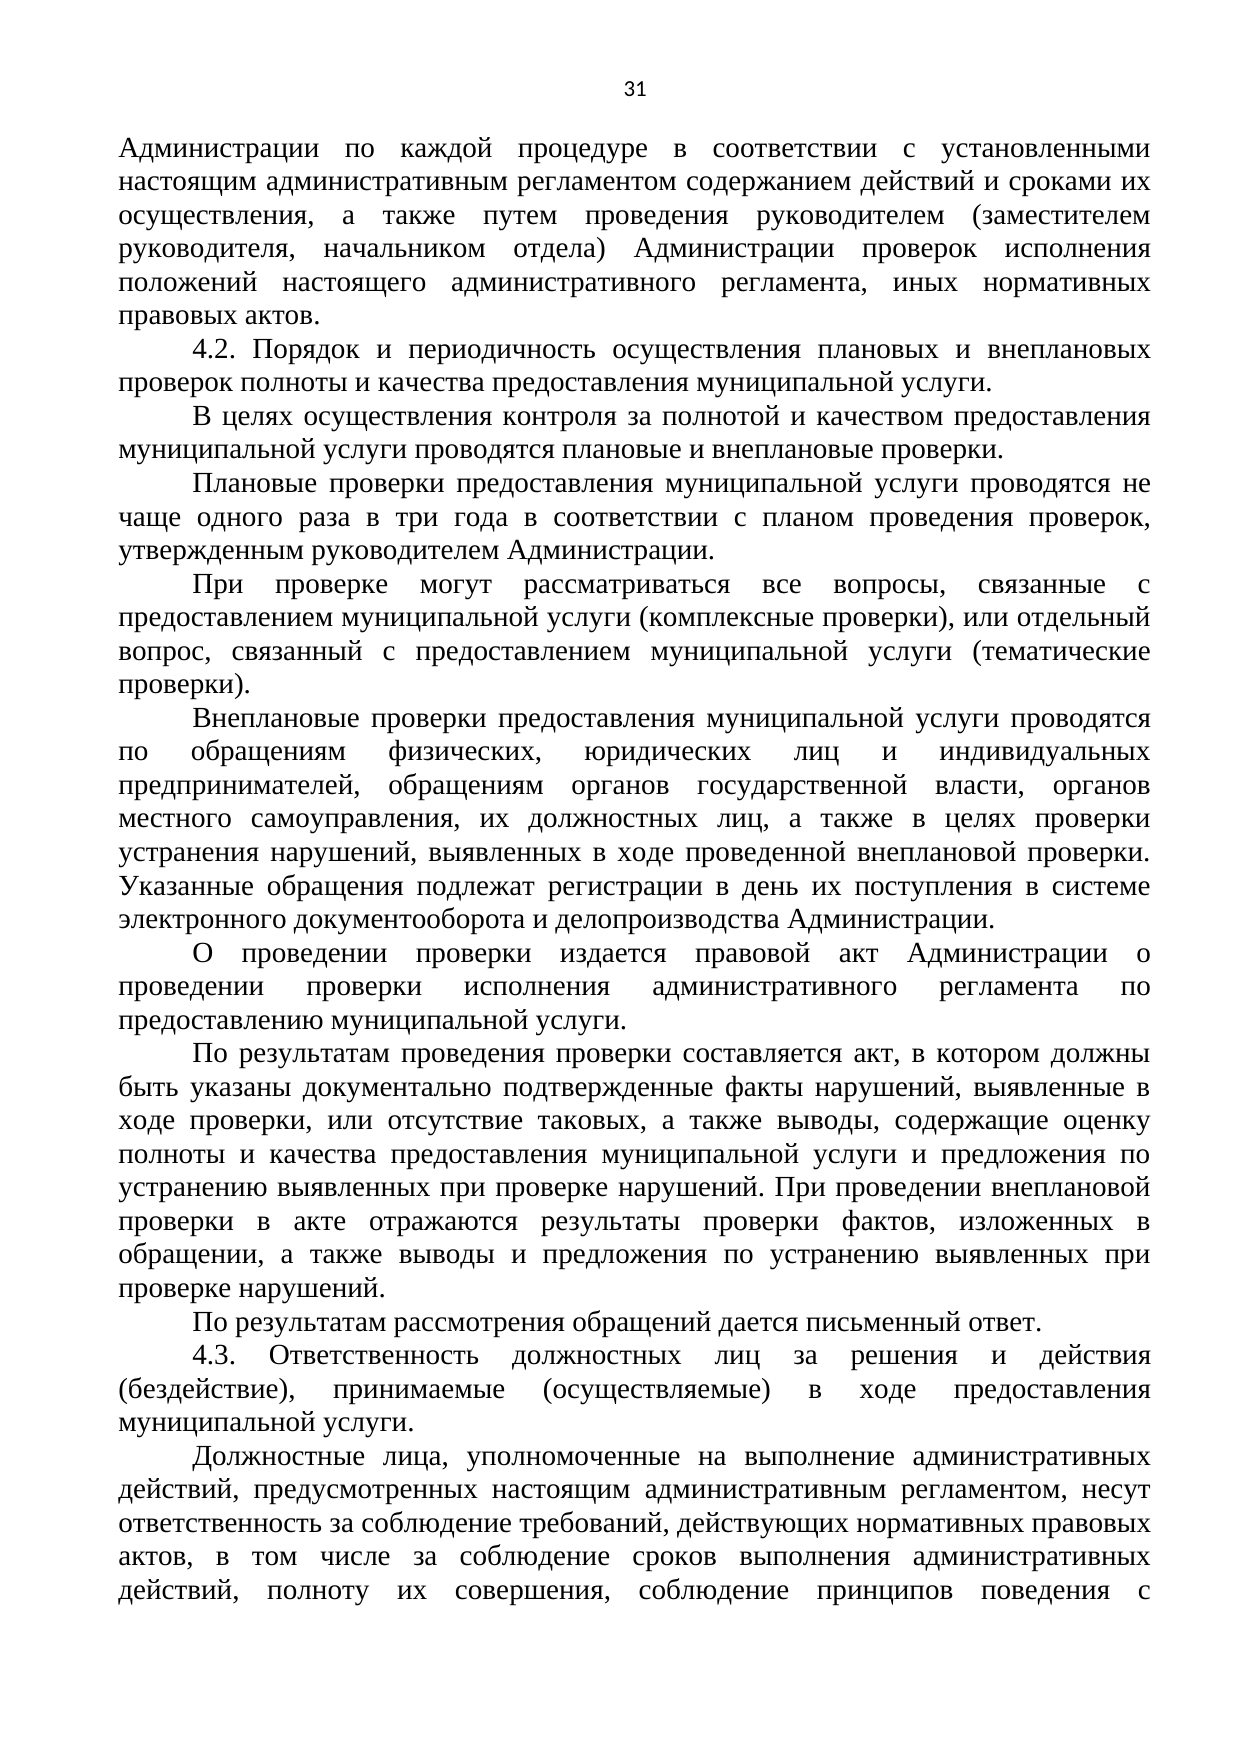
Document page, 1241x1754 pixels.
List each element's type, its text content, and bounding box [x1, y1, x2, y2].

text 4.3. Ответственность должностных лиц за решения и действия (бездействие), принимаемые (осуществляемые) в ходе предоставления муниципальной услуги. [118, 1337, 1152, 1438]
text При проверке могут рассматриваться все вопросы, связанные с предоставлением муниципальной услуги (комплексные проверки), или отдельный вопрос, связанный с предоставлением муниципальной услуги (тематические проверки). [118, 566, 1152, 700]
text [118, 130, 1152, 331]
text 4.2. Порядок и периодичность осуществления плановых и внеплановых проверок полноты и качества предоставления муниципальной услуги. [118, 331, 1152, 398]
text О проведении проверки издается правовой акт Администрации о проведении проверки исполнения административного регламента по предоставлению муниципальной услуги. [118, 935, 1152, 1035]
text По результатам рассмотрения обращений дается письменный ответ. [118, 1304, 1152, 1337]
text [118, 1438, 1152, 1606]
text По результатам проведения проверки составляется акт, в котором должны быть указаны документально подтвержденные факты нарушений, выявленные в ходе проверки, или отсутствие таковых, а также выводы, содержащие оценку полноты и качества предоставления муниципальной услуги и предложения по устранению выявленных при проверке нарушений. При проведении внеплановой проверки в акте отражаются результаты проверки фактов, изложенных в обращении, а также выводы и предложения по устранению выявленных при проверке нарушений. [118, 1035, 1152, 1304]
text Плановые проверки предоставления муниципальной услуги проводятся не чаще одного раза в три года в соответствии с планом проведения проверок, утвержденным руководителем Администрации. [118, 465, 1152, 566]
text Внеплановые проверки предоставления муниципальной услуги проводятся по обращениям физических, юридических лиц и индивидуальных предпринимателей, обращениям органов государственной власти, органов местного самоуправления, их должностных лиц, а также в целях проверки устранения нарушений, выявленных в ходе проведенной внеплановой проверки. Указанные обращения подлежат регистрации в день их поступления в системе электронного документооборота и делопроизводства Администрации. [118, 700, 1152, 935]
text В целях осуществления контроля за полнотой и качеством предоставления муниципальной услуги проводятся плановые и внеплановые проверки. [118, 398, 1152, 465]
